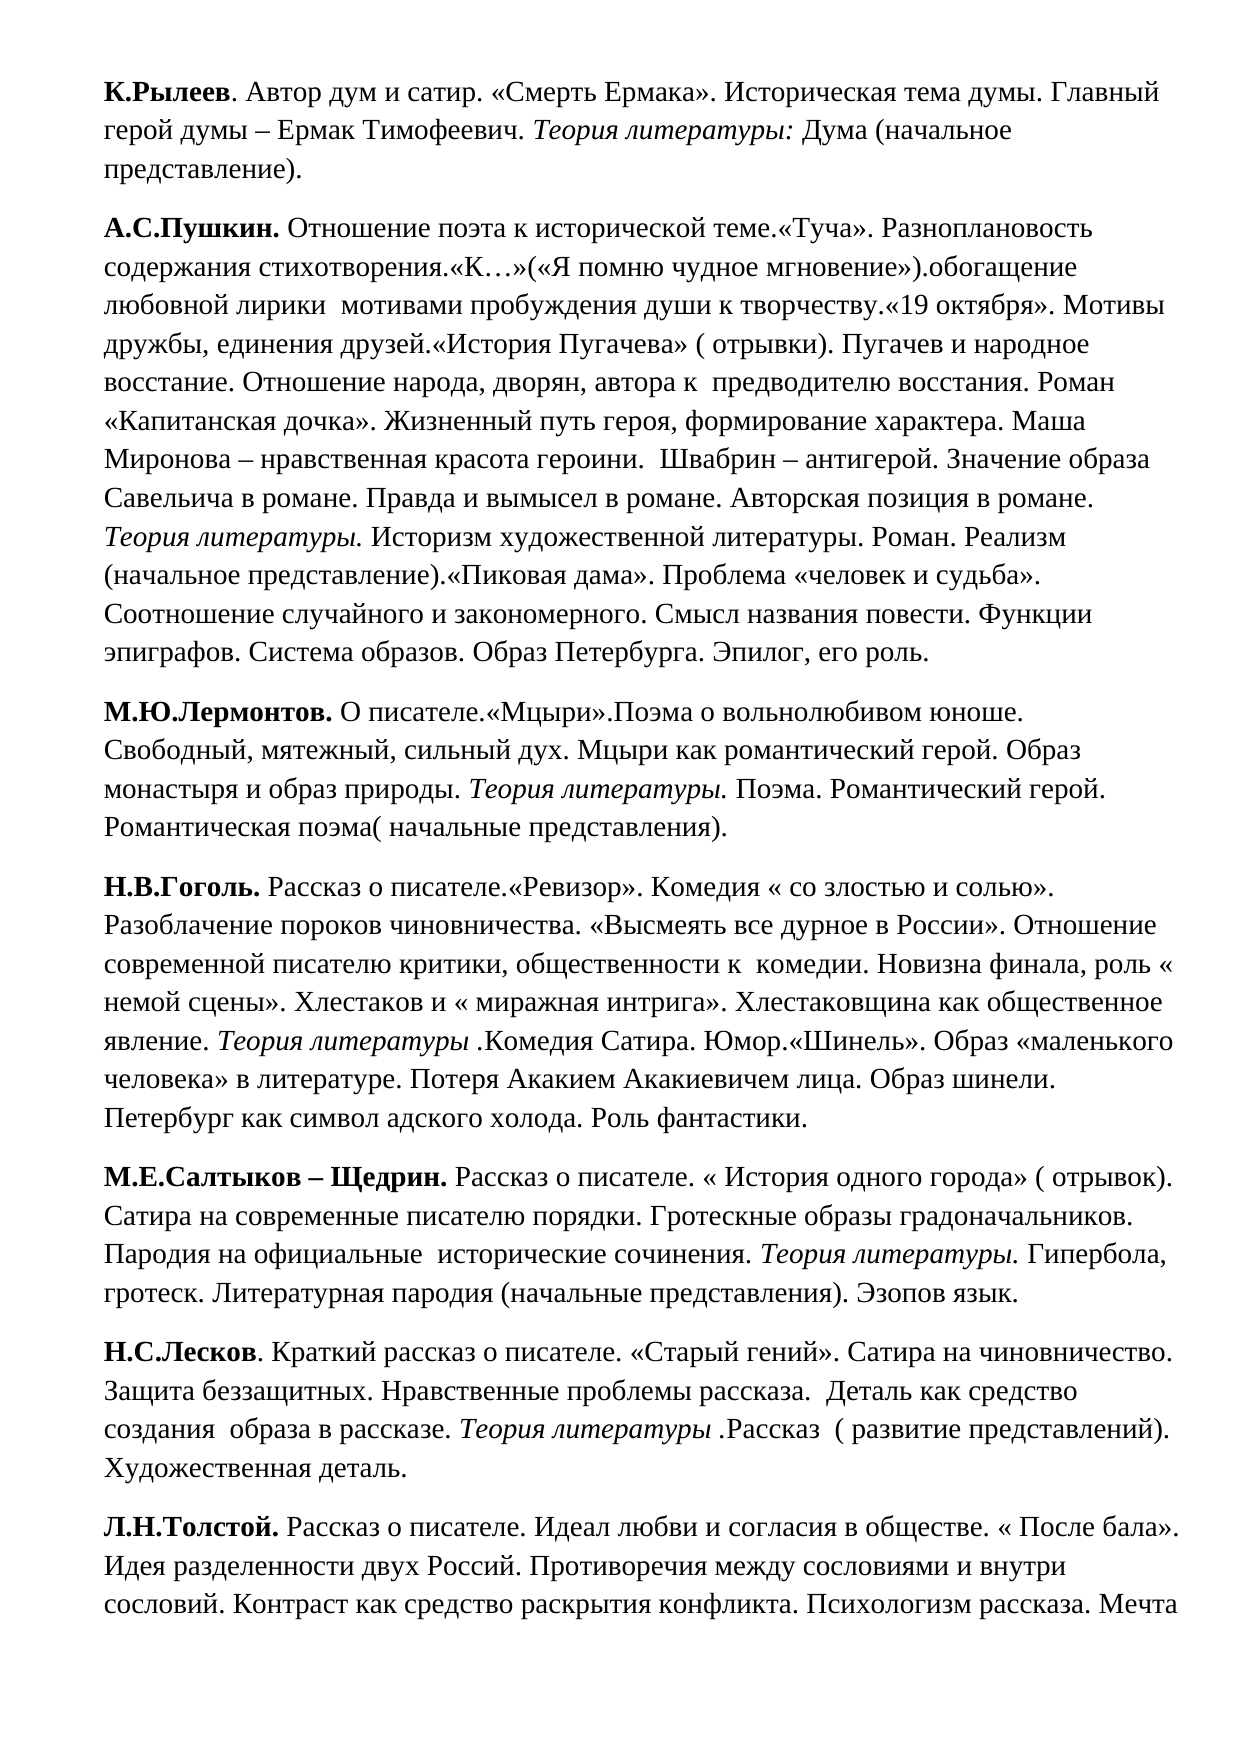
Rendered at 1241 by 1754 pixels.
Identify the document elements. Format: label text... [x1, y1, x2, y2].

text Н.С.Лесков. Краткий рассказ о писателе. «Старый гений». Сатира на чиновничество. Защита беззащитных. Нравственные проблемы рассказа. Деталь как средство создания образа в рассказе. Теория литературы .Рассказ ( развитие представлений). Художественная деталь. [103, 1334, 1181, 1483]
text Н.В.Гоголь. Рассказ о писателе.«Ревизор». Комедия « со злостью и солью». Разоблачение пороков чиновничества. «Высмеять все дурное в России». Отношение современной писателю критики, общественности к комедии. Новизна финала, роль « немой сцены». Хлестаков и « миражная интрига». Хлестаковщина как общественное явление. Теория литературы .Комедия Сатира. Юмор.«Шинель». Образ «маленького человека» в литературе. Потеря Акакием Акакиевичем лица. Образ шинели. Петербург как символ адского холода. Роль фантастики. [103, 869, 1181, 1133]
text А.С.Пушкин. Отношение поэта к исторической теме.«Туча». Разноплановость содержания стихотворения.«К…»(«Я помню чудное мгновение»).обогащение любовной лирики мотивами пробуждения души к творчеству.«19 октября». Мотивы дружбы, единения друзей.«История Пугачева» ( отрывки). Пугачев и народное восстание. Отношение народа, дворян, автора к предводителю восстания. Роман «Капитанская дочка». Жизненный путь героя, формирование характера. Маша Миронова – нравственная красота героини. Швабрин – антигерой. Значение образа Савельича в романе. Правда и вымысел в романе. Авторская позиция в романе. Теория литературы. Историзм художественной литературы. Роман. Реализм (начальное представление).«Пиковая дама». Проблема «человек и судьба». Соотношение случайного и закономерного. Смысл названия повести. Функции эпиграфов. Система образов. Образ Петербурга. Эпилог, его роль. [103, 210, 1181, 668]
text К.Рылеев. Автор дум и сатир. «Смерть Ермака». Историческая тема думы. Главный герой думы – Ермак Тимофеевич. Теория литературы: Дума (начальное представление). [103, 74, 1181, 184]
text М.Ю.Лермонтов. О писателе.«Мцыри».Поэма о вольнолюбивом юноше. Свободный, мятежный, сильный дух. Мцыри как романтический герой. Образ монастыря и образ природы. Теория литературы. Поэма. Романтический герой. Романтическая поэма( начальные представления). [103, 694, 1181, 843]
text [103, 1509, 1181, 1620]
text М.Е.Салтыков – Щедрин. Рассказ о писателе. « История одного города» ( отрывок). Сатира на современные писателю порядки. Гротескные образы градоначальников. Пародия на официальные исторические сочинения. Теория литературы. Гипербола, гротеск. Литературная пародия (начальные представления). Эзопов язык. [103, 1159, 1181, 1308]
